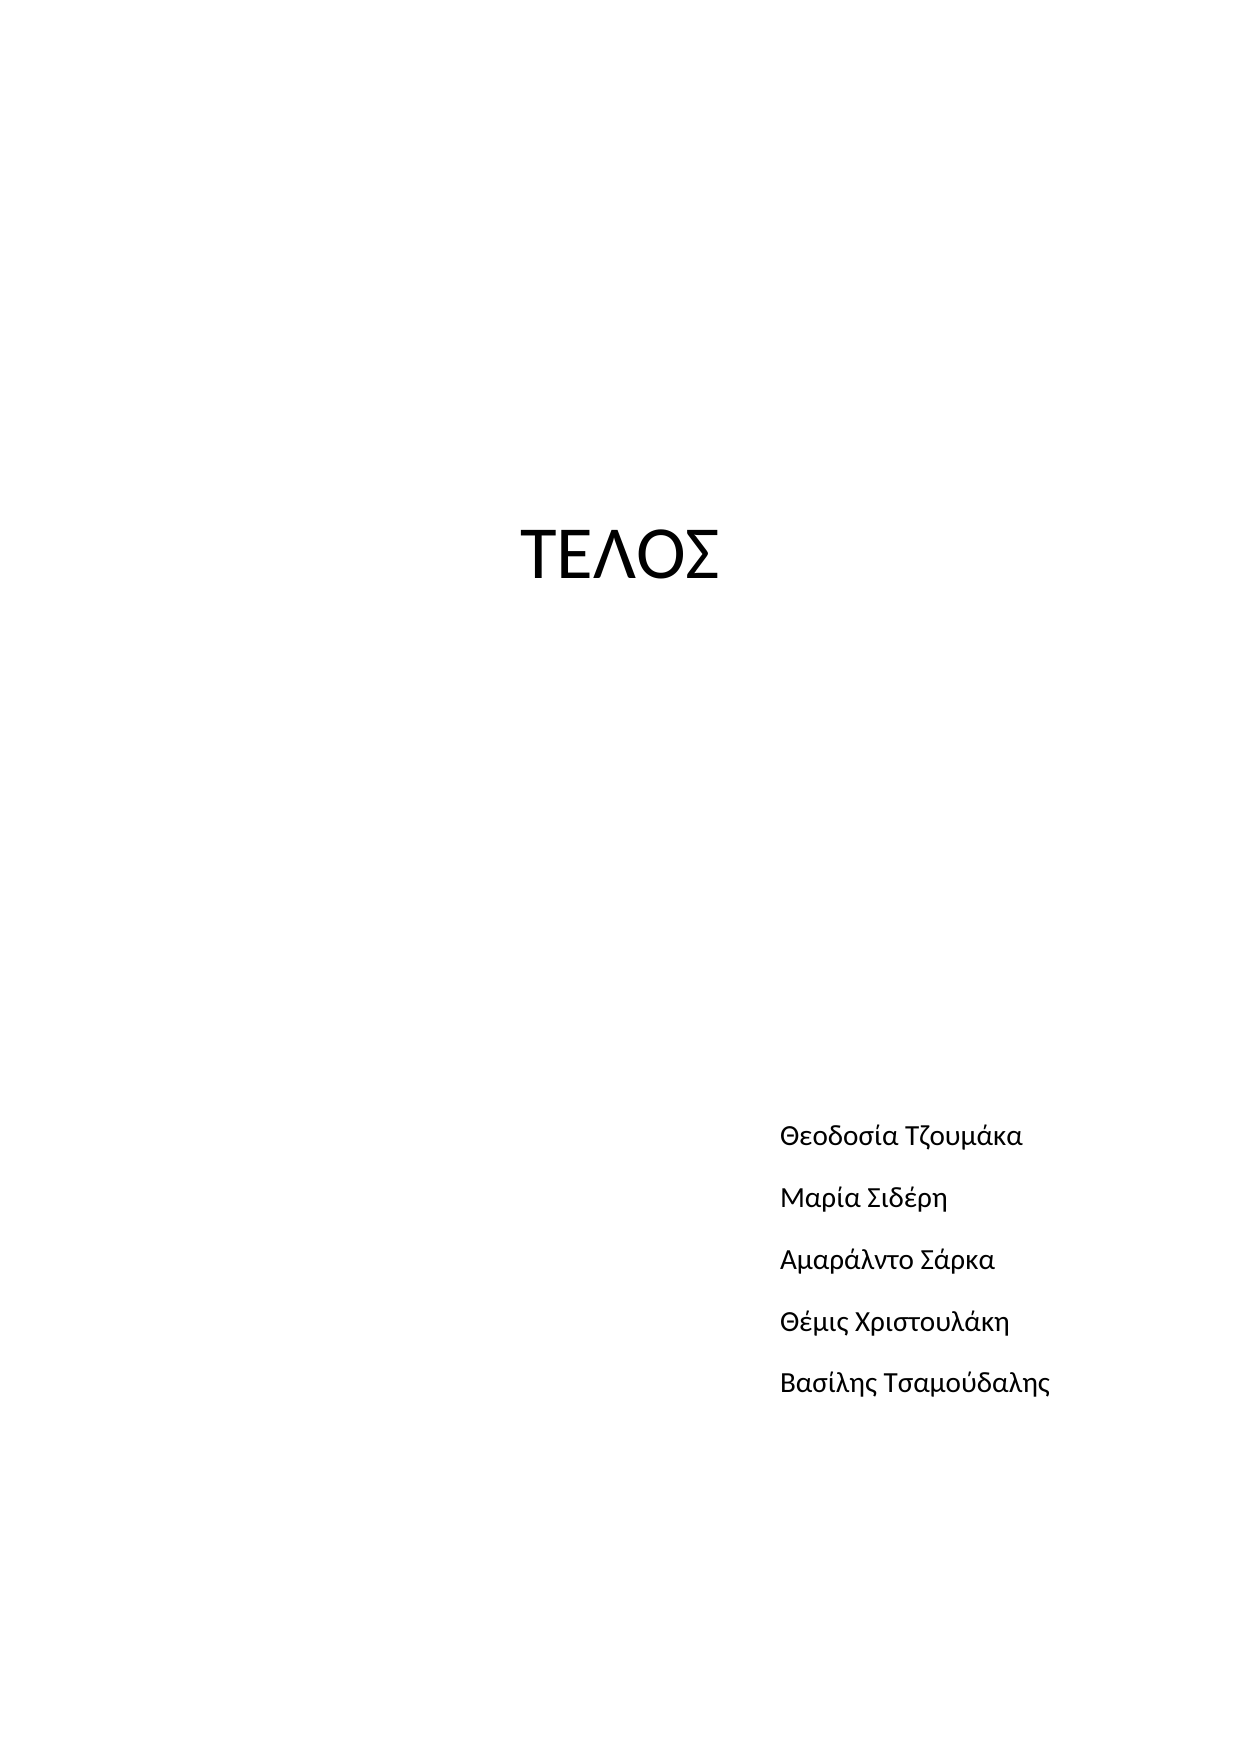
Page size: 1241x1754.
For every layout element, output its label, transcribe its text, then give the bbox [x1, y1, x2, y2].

text Αμαράλντο Σάρκα [187, 1241, 1053, 1277]
text Μαρία Σιδέρη [187, 1179, 1053, 1215]
text ΤΕΛΟΣ [187, 506, 1053, 597]
text Θεοδοσία Τζουμάκα [187, 1117, 1053, 1153]
text Θέμις Χριστουλάκη [187, 1303, 1053, 1338]
text Βασίλης Τσαμούδαλης [187, 1364, 1053, 1400]
